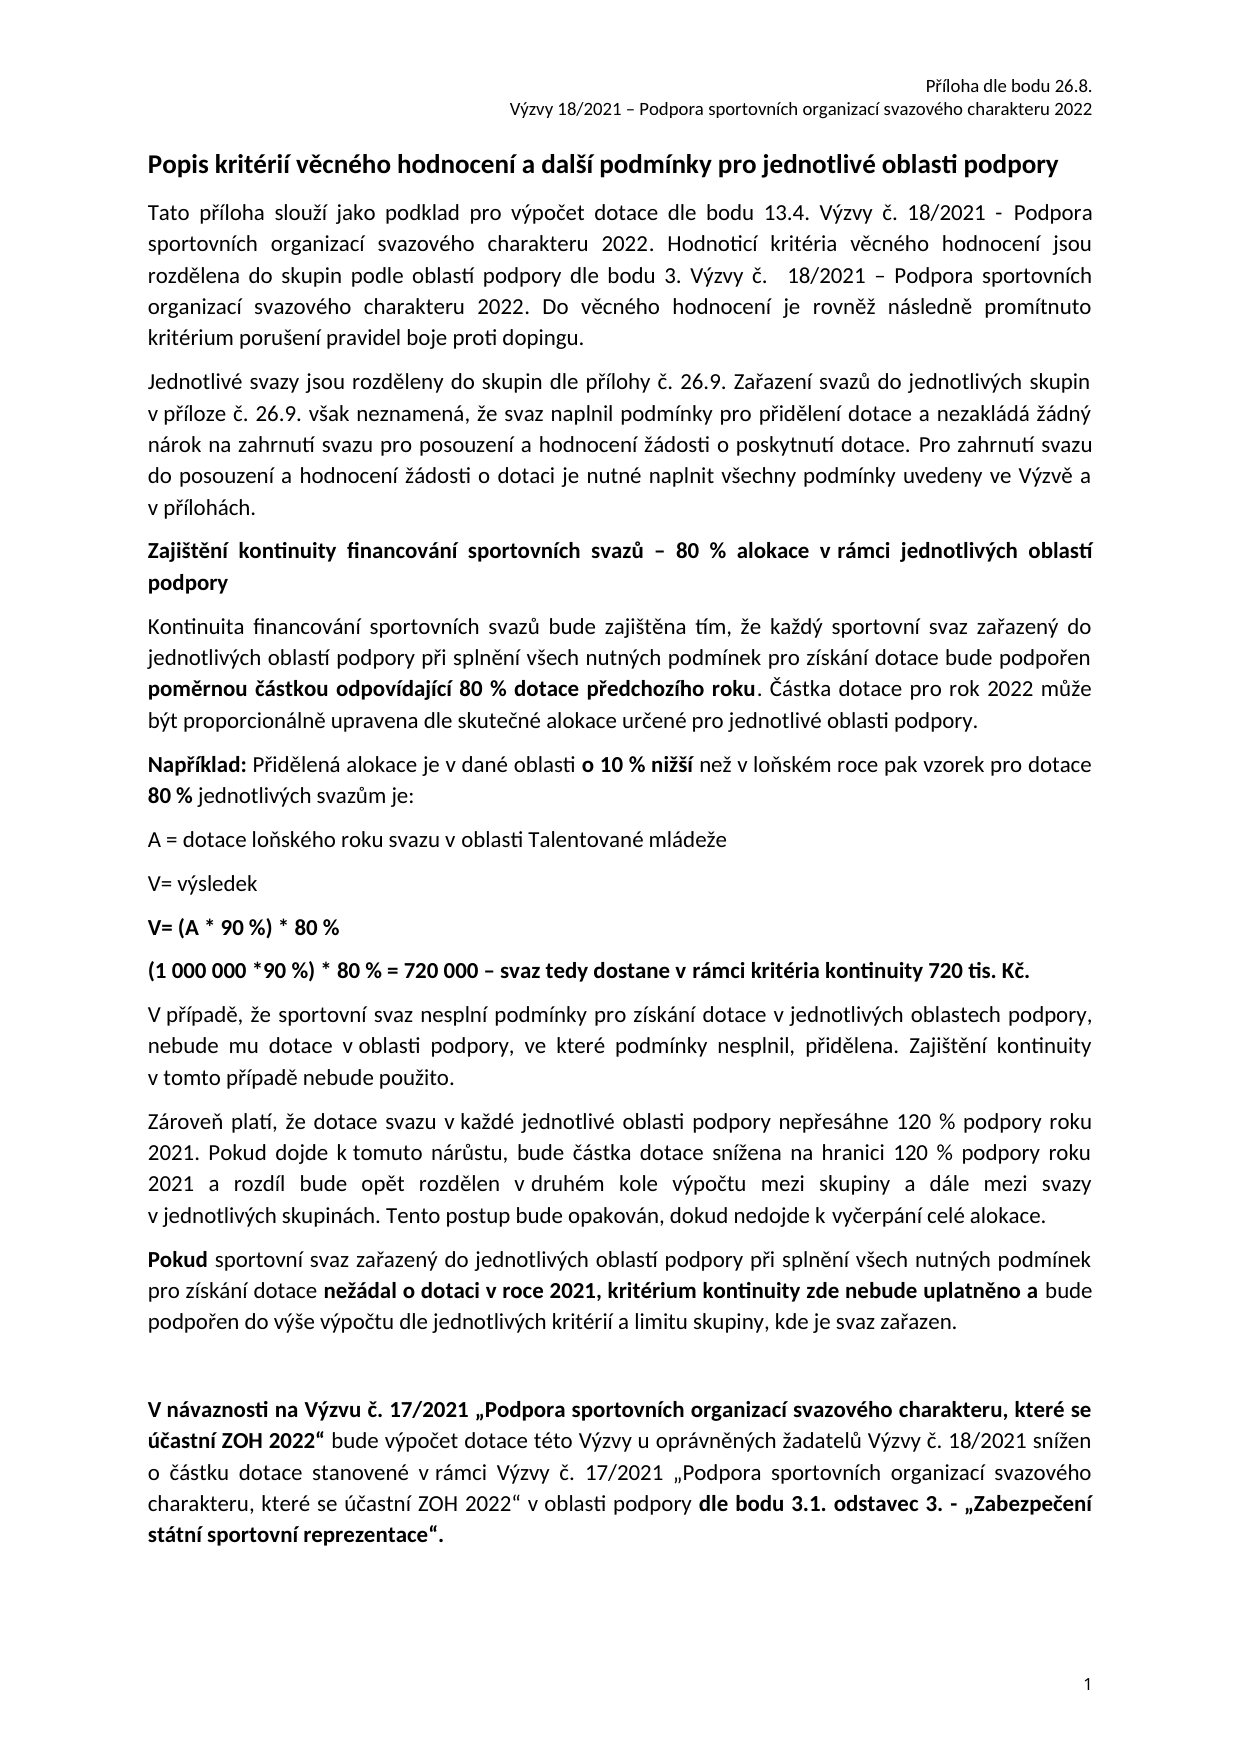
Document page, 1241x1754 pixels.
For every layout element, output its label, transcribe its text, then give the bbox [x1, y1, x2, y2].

text V návaznosti na Výzvu č. 17/2021 „Podpora sportovních organizací svazového charakteru, které se účastní ZOH 2022“ bude výpočet dotace této Výzvy u oprávněných žadatelů Výzvy č. 18/2021 snížen o částku dotace stanovené v rámci Výzvy č. 17/2021 „Podpora sportovních organizací svazového charakteru, které se účastní ZOH 2022“ v oblasti podpory dle bodu 3.1. odstavec 3. - „Zabezpečení státní sportovní reprezentace“. [148, 1395, 1093, 1549]
text Kontinuita financování sportovních svazů bude zajištěna tím, že každý sportovní svaz zařazený do jednotlivých oblastí podpory při splnění všech nutných podmínek pro získání dotace bude podpořen poměrnou částkou odpovídající 80 % dotace předchozího roku. Částka dotace pro rok 2022 může být proporcionálně upravena dle skutečné alokace určené pro jednotlivé oblasti podpory. [148, 612, 1093, 734]
text V= (A * 90 %) * 80 % [148, 913, 1093, 941]
text Pokud sportovní svaz zařazený do jednotlivých oblastí podpory při splnění všech nutných podmínek pro získání dotace nežádal o dotaci v roce 2021, kritérium kontinuity zde nebude uplatněno a bude podpořen do výše výpočtu dle jednotlivých kritérií a limitu skupiny, kde je svaz zařazen. [148, 1245, 1093, 1336]
text A = dotace loňského roku svazu v oblasti Talentované mládeže [148, 825, 1093, 853]
text V= výsledek [148, 869, 1093, 897]
text Zajištění kontinuity financování sportovních svazů – 80 % alokace v rámci jednotlivých oblastí podpory [148, 537, 1093, 596]
text V případě, že sportovní svaz nesplní podmínky pro získání dotace v jednotlivých oblastech podpory, nebude mu dotace v oblasti podpory, ve které podmínky nesplnil, přidělena. Zajištění kontinuity v tomto případě nebude použito. [148, 1000, 1093, 1091]
subtitle Popis kritérií věcného hodnocení a další podmínky pro jednotlivé oblasti podpory [148, 148, 1093, 181]
text Zároveň platí, že dotace svazu v každé jednotlivé oblasti podpory nepřesáhne 120 % podpory roku 2021. Pokud dojde k tomuto nárůstu, bude částka dotace snížena na hranici 120 % podpory roku 2021 a rozdíl bude opět rozdělen v druhém kole výpočtu mezi skupiny a dále mezi svazy v jednotlivých skupinách. Tento postup bude opakován, dokud nedojde k vyčerpání celé alokace. [148, 1107, 1093, 1229]
text Jednotlivé svazy jsou rozděleny do skupin dle přílohy č. 26.9. Zařazení svazů do jednotlivých skupin v příloze č. 26.9. však neznamená, že svaz naplnil podmínky pro přidělení dotace a nezakládá žádný nárok na zahrnutí svazu pro posouzení a hodnocení žádosti o poskytnutí dotace. Pro zahrnutí svazu do posouzení a hodnocení žádosti o dotaci je nutné naplnit všechny podmínky uvedeny ve Výzvě a v přílohách. [148, 367, 1093, 521]
text (1 000 000 *90 %) * 80 % = 720 000 – svaz tedy dostane v rámci kritéria kontinuity 720 tis. Kč. [148, 956, 1093, 984]
text Například: Přidělená alokace je v dané oblasti o 10 % nižší než v loňském roce pak vzorek pro dotace 80 % jednotlivých svazům je: [148, 750, 1093, 809]
text Tato příloha slouží jako podklad pro výpočet dotace dle bodu 13.4. Výzvy č. 18/2021 - Podpora sportovních organizací svazového charakteru 2022. Hodnoticí kritéria věcného hodnocení jsou rozdělena do skupin podle oblastí podpory dle bodu 3. Výzvy č. 18/2021 – Podpora sportovních organizací svazového charakteru 2022. Do věcného hodnocení je rovněž následně promítnuto kritérium porušení pravidel boje proti dopingu. [148, 198, 1093, 351]
